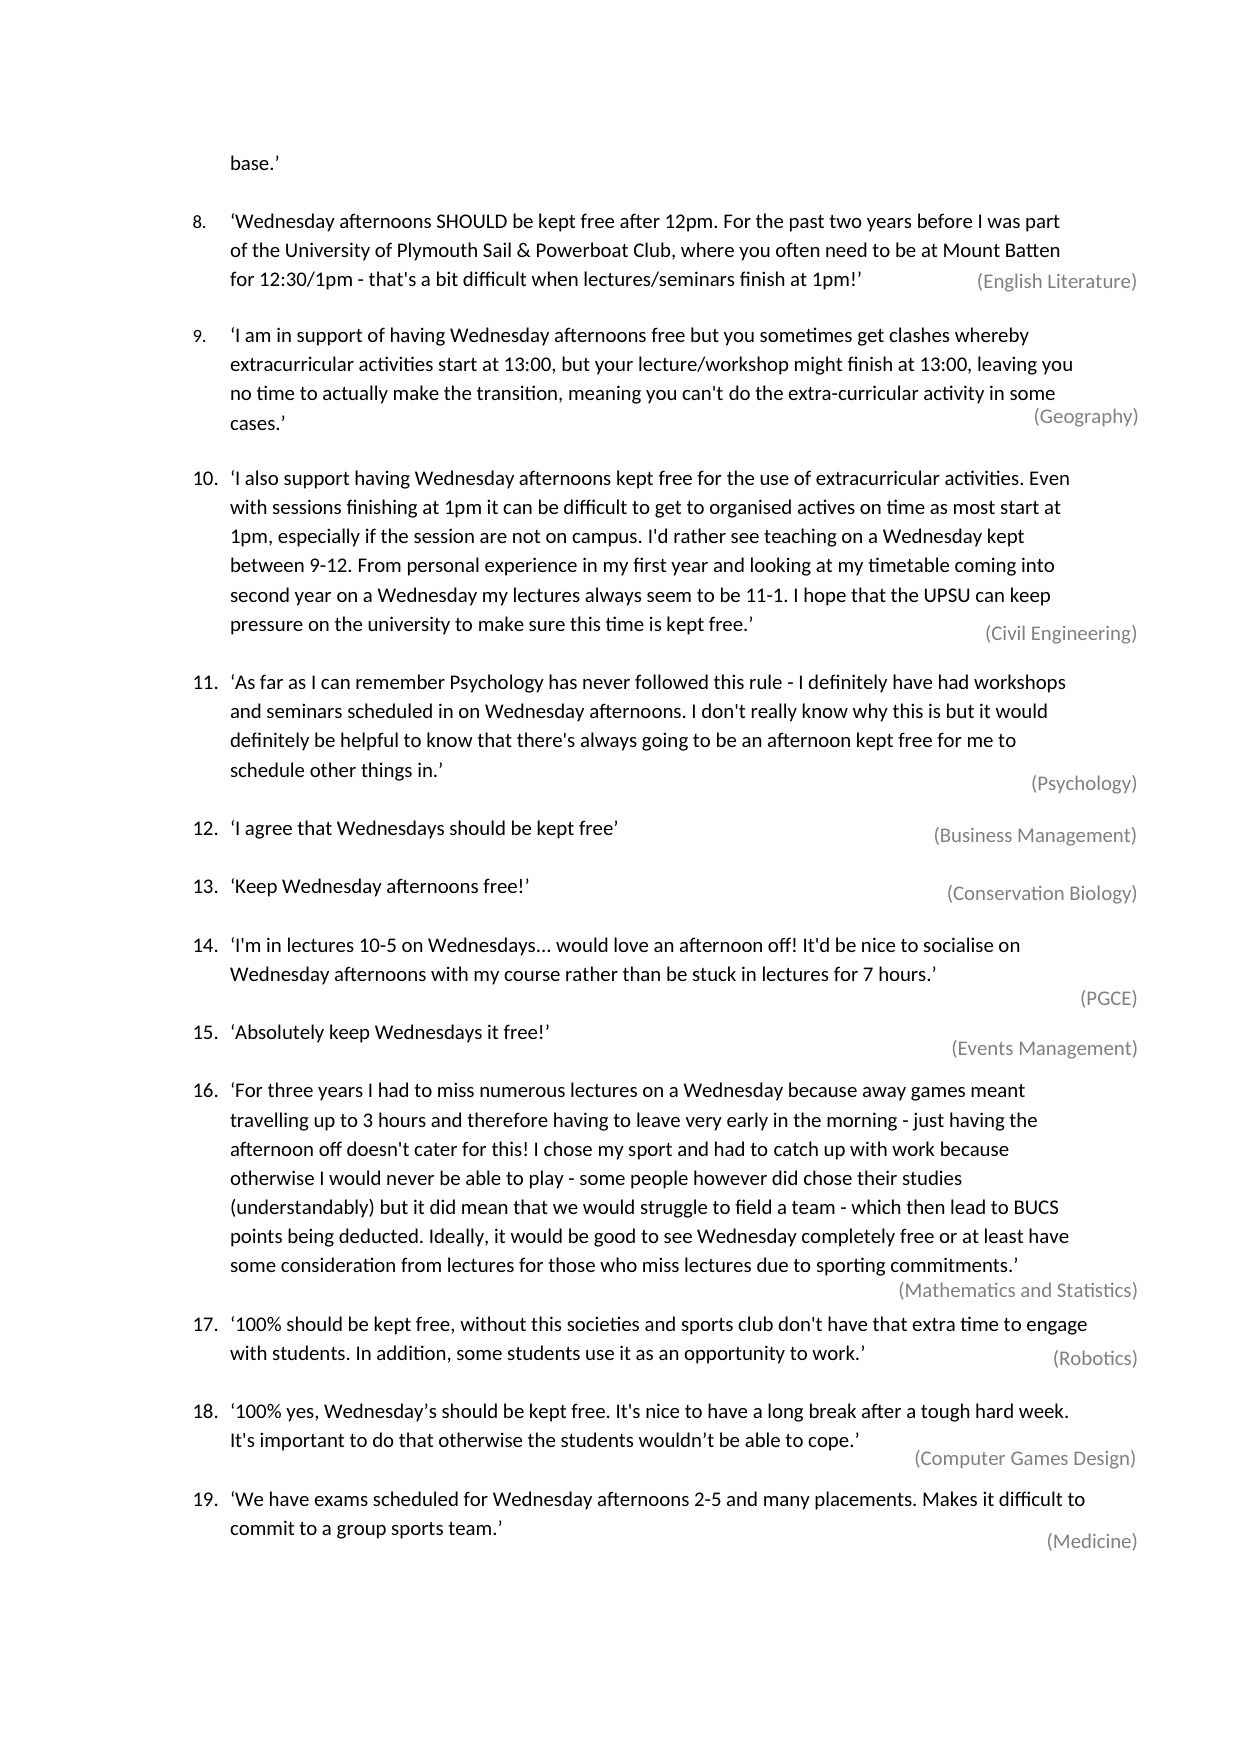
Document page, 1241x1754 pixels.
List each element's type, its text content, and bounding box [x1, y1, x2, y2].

list ‘Absolutely keep Wednesdays it free!’ [192, 1019, 1090, 1045]
list ‘I agree that Wednesdays should be kept free’ [192, 815, 1090, 841]
list ‘For three years I had to miss numerous lectures on a Wednesday because away games meant travelling up to 3 hours and therefore having to leave very early in the morning - just having the afternoon off doesn't cater for this! I chose my sport and had to catch up with work because otherwise I would never be able to play - some people however did chose their studies (understandably) but it did mean that we would struggle to field a team - which then lead to BUCS points being deducted. Ideally, it would be good to see Wednesday completely free or at least have some consideration from lectures for those who miss lectures due to sporting commitments.’ [192, 1078, 1090, 1278]
list ‘We have exams scheduled for Wednesday afternoons 2-5 and many placements. Makes it difficult to commit to a group sports team.’ [192, 1486, 1090, 1541]
list ‘As far as I can remember Psychology has never followed this rule - I definitely have had workshops and seminars scheduled in on Wednesday afternoons. I don't really know why this is but it would definitely be helpful to know that there's always going to be an afternoon kept free for me to schedule other things in.’ [192, 669, 1090, 782]
list ‘100% should be kept free, without this societies and sports club don't have that extra time to engage with students. In addition, some students use it as an opportunity to work.’ [192, 1311, 1090, 1366]
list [192, 150, 1090, 204]
list ‘I also support having Wednesday afternoons kept free for the use of extracurricular activities. Even with sessions finishing at 1pm it can be difficult to get to organised actives on time as most start at 1pm, especially if the session are not on campus. I'd rather see teaching on a Wednesday kept between 9-12. From personal experience in my first year and looking at my timetable coming into second year on a Wednesday my lectures always seem to be 11-1. I hope that the UPSU can keep pressure on the university to make sure this time is kept free.’ [192, 465, 1090, 636]
list ‘Keep Wednesday afternoons free!’ [192, 873, 1090, 899]
list ‘100% yes, Wednesday’s should be kept free. It's nice to have a long break after a tough hard week. It's important to do that otherwise the students wouldn’t be able to cope.’ [192, 1398, 1090, 1453]
list ‘I am in support of having Wednesday afternoons free but you sometimes get clashes whereby extracurricular activities start at 13:00, but your lecture/workshop might finish at 13:00, leaving you no time to actually make the transition, meaning you can't do the extra-curricular activity in some cases.’ [192, 322, 1090, 435]
list ‘I'm in lectures 10-5 on Wednesdays... would love an afternoon off! It'd be nice to socialise on Wednesday afternoons with my course rather than be stuck in lectures for 7 hours.’ [192, 932, 1090, 986]
list ‘Wednesday afternoons SHOULD be kept free after 12pm. For the past two years before I was part of the University of Plymouth Sail & Powerboat Club, where you often need to be at Mount Batten for 12:30/1pm - that's a bit difficult when lectures/seminars finish at 1pm!’ [192, 208, 1080, 292]
